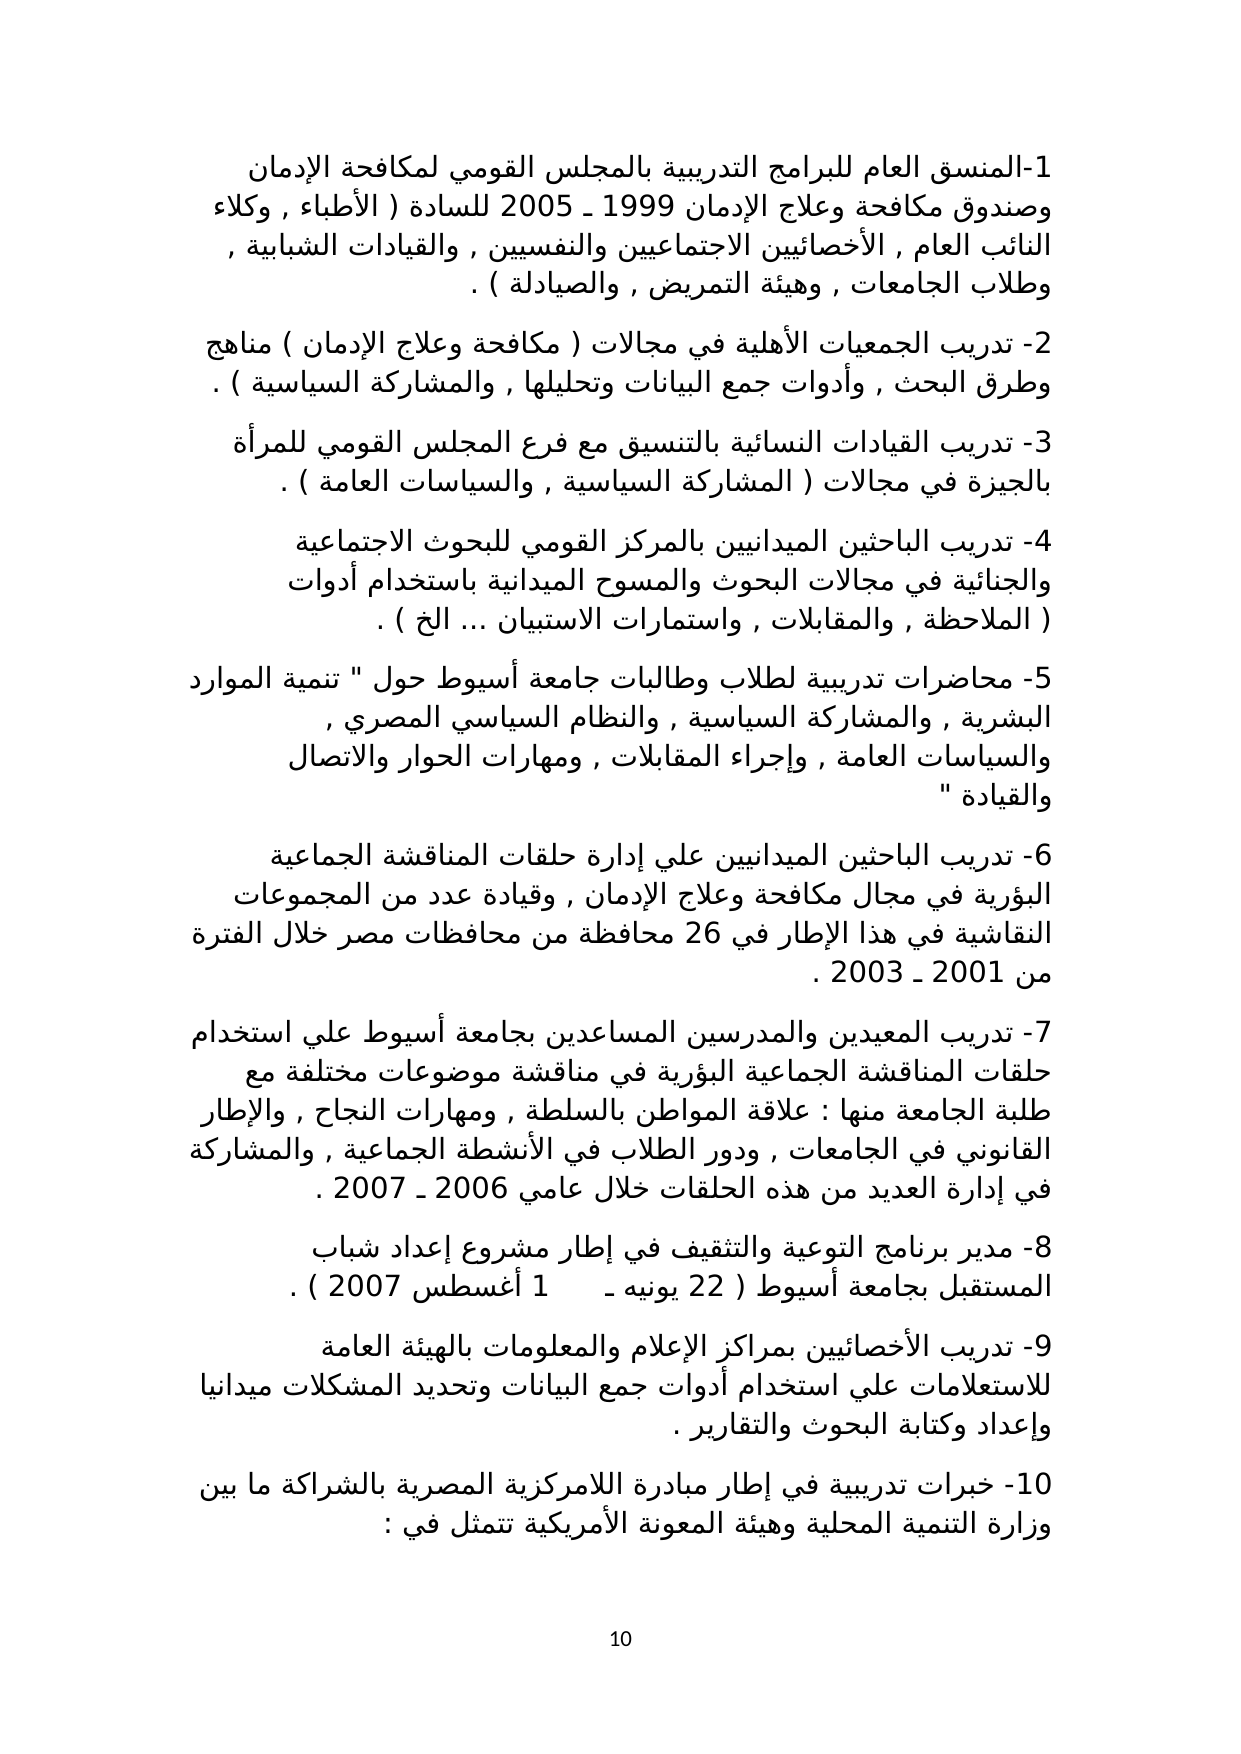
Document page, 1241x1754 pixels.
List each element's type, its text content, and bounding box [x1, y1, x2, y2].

text 6- تدريب الباحثين الميدانيين علي إدارة حلقات المناقشة الجماعية البؤرية في مجال مكافحة وعلاج الإدمان , وقيادة عدد من المجموعات النقاشية في هذا الإطار في 26 محافظة من محافظات مصر خلال الفترة من 2001 ـ 2003 . [187, 838, 1053, 989]
text 5- محاضرات تدريبية لطلاب وطالبات جامعة أسيوط حول " تنمية الموارد البشرية , والمشاركة السياسية , والنظام السياسي المصري , والسياسات العامة , وإجراء المقابلات , ومهارات الحوار والاتصال والقيادة " [187, 662, 1053, 813]
text 4- تدريب الباحثين الميدانيين بالمركز القومي للبحوث الاجتماعية والجنائية في مجالات البحوث والمسوح الميدانية باستخدام أدوات ( الملاحظة , والمقابلات , واستمارات الاستبيان ... الخ ) . [187, 524, 1053, 636]
text 1-المنسق العام للبرامج التدريبية بالمجلس القومي لمكافحة الإدمان وصندوق مكافحة وعلاج الإدمان 1999 ـ 2005 للسادة ( الأطباء , وكلاء النائب العام , الأخصائيين الاجتماعيين والنفسيين , والقيادات الشبابية , وطلاب الجامعات , وهيئة التمريض , والصيادلة ) . [187, 150, 1053, 301]
text 10- خبرات تدريبية في إطار مبادرة اللامركزية المصرية بالشراكة ما بين وزارة التنمية المحلية وهيئة المعونة الأمريكية تتمثل في : [187, 1467, 1053, 1540]
text 9- تدريب الأخصائيين بمراكز الإعلام والمعلومات بالهيئة العامة للاستعلامات علي استخدام أدوات جمع البيانات وتحديد المشكلات ميدانيا وإعداد وكتابة البحوث والتقارير . [187, 1329, 1053, 1441]
text 2- تدريب الجمعيات الأهلية في مجالات ( مكافحة وعلاج الإدمان ) مناهج وطرق البحث , وأدوات جمع البيانات وتحليلها , والمشاركة السياسية ) . [187, 327, 1053, 399]
text 7- تدريب المعيدين والمدرسين المساعدين بجامعة أسيوط علي استخدام حلقات المناقشة الجماعية البؤرية في مناقشة موضوعات مختلفة مع طلبة الجامعة منها : علاقة المواطن بالسلطة , ومهارات النجاح , والإطار القانوني في الجامعات , ودور الطلاب في الأنشطة الجماعية , والمشاركة في إدارة العديد من هذه الحلقات خلال عامي 2006 ـ 2007 . [187, 1015, 1053, 1205]
text 8- مدير برنامج التوعية والتثقيف في إطار مشروع إعداد شباب المستقبل بجامعة أسيوط ( 22 يونيه ـ 1 أغسطس 2007 ) . [187, 1231, 1053, 1304]
text 3- تدريب القيادات النسائية بالتنسيق مع فرع المجلس القومي للمرأة بالجيزة في مجالات ( المشاركة السياسية , والسياسات العامة ) . [187, 425, 1053, 498]
